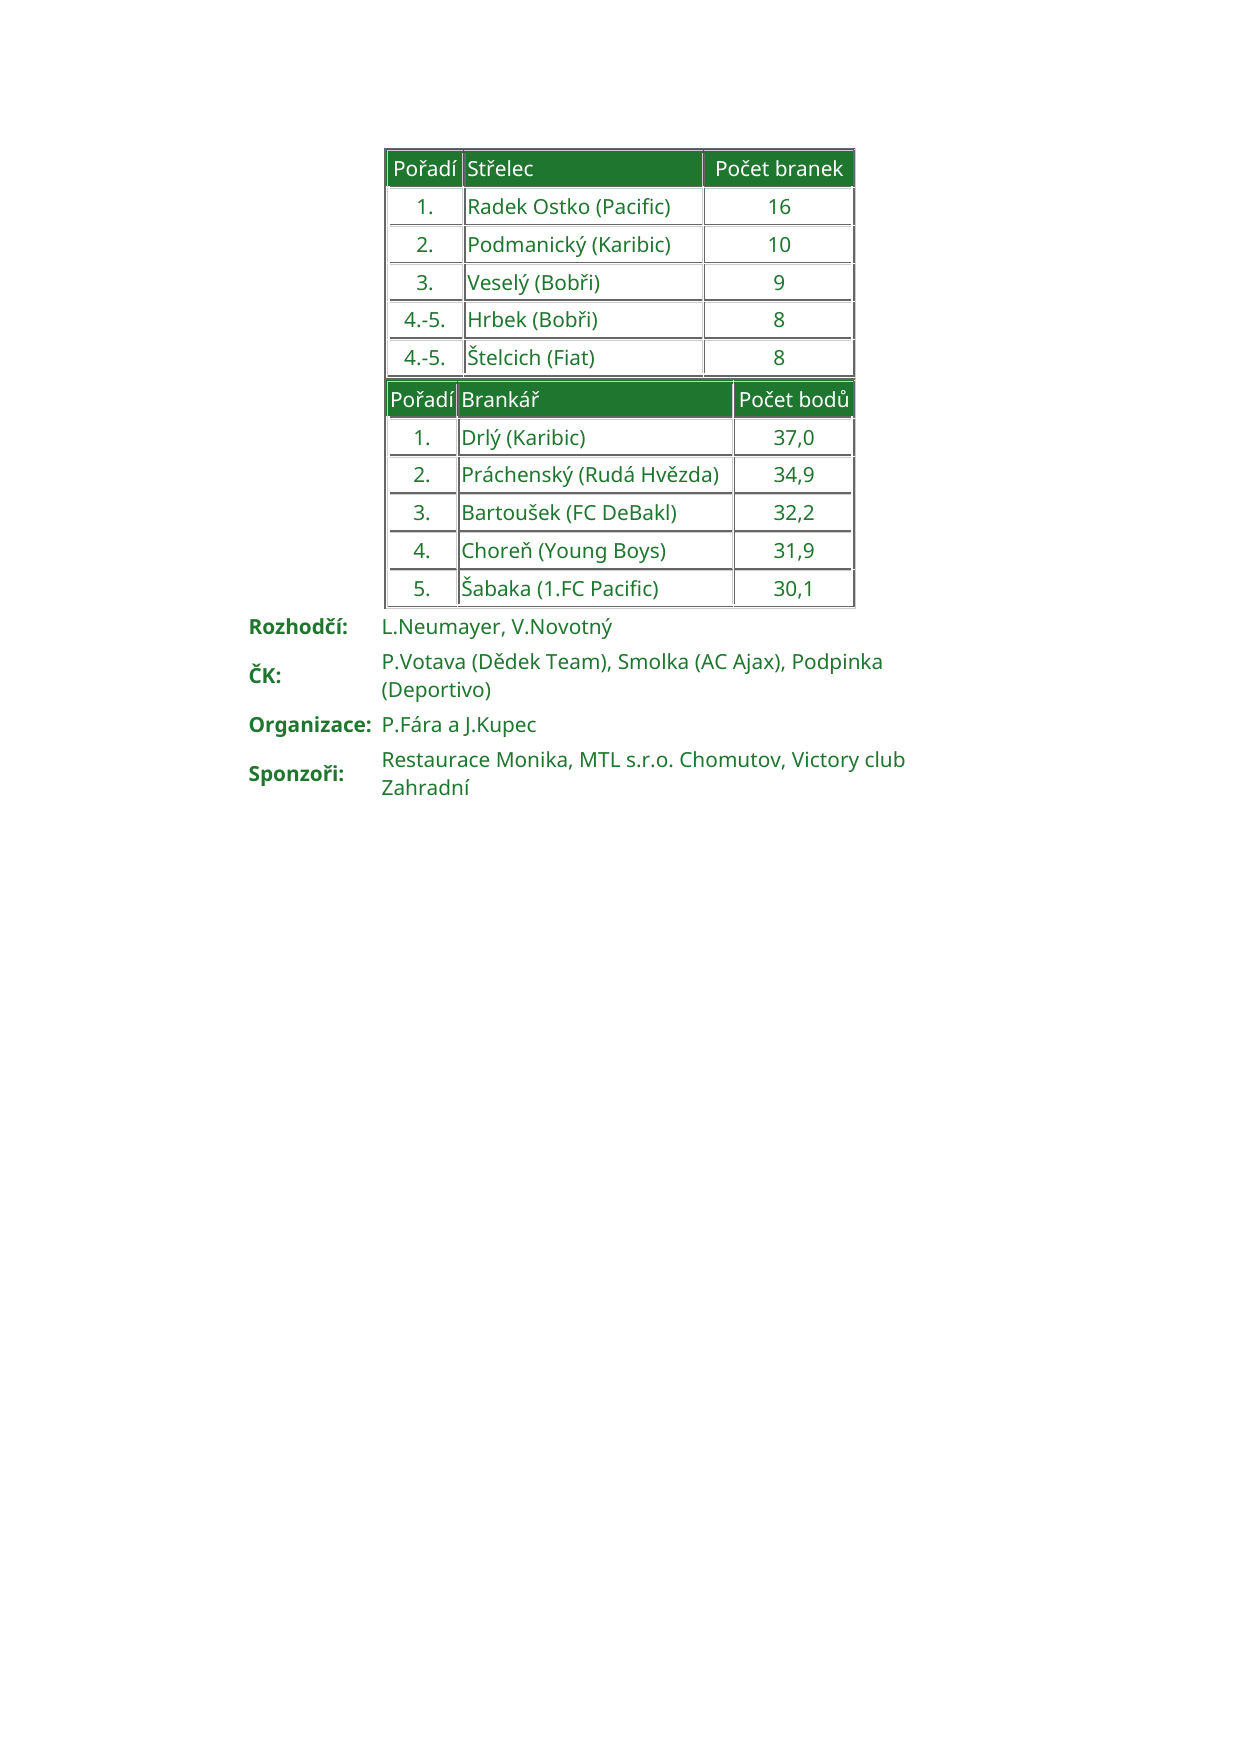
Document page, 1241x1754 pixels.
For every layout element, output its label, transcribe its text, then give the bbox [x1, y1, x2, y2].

table_cell 4.-5. [388, 299, 462, 337]
table_cell 2. [388, 454, 456, 492]
table_cell Drlý (Karibic) [460, 420, 732, 454]
table_cell Šabaka (1.FC Pacific) [458, 571, 733, 606]
table_cell P.Votava (Dědek Team), Smolka (AC Ajax), Podpinka (Deportivo) [378, 644, 995, 707]
table_header Brankář [458, 382, 733, 416]
table_header Pořadí [386, 149, 464, 186]
table_header Střelec [464, 151, 704, 186]
table_cell 16 [704, 186, 854, 223]
table_cell 1. [388, 416, 456, 454]
table_cell P.Fára a J.Kupec [378, 707, 995, 742]
table_cell ČK: [245, 644, 378, 707]
table_header Počet branek [704, 151, 853, 186]
table_cell 2. [388, 224, 462, 261]
table_header Rozhodčí: [245, 609, 378, 644]
table_cell 31,9 [735, 530, 853, 568]
table_cell 9 [705, 261, 854, 299]
table_cell Veselý (Bobři) [466, 265, 702, 299]
table_cell Bartoušek (FC DeBakl) [460, 495, 732, 530]
table_cell 34,9 [735, 454, 854, 492]
table_header L.Neumayer, V.Novotný [378, 609, 995, 644]
table_cell Choreň (Young Boys) [460, 533, 732, 568]
table_cell Sponzoři: [245, 742, 378, 805]
table_cell 3. [388, 261, 462, 299]
table_cell 10 [705, 224, 854, 261]
table_cell 4.-5. [388, 337, 464, 375]
table_cell 32,2 [735, 492, 853, 530]
table_cell 37,0 [735, 416, 854, 454]
table_cell Restaurace Monika, MTL s.r.o. Chomutov, Victory club Zahradní [378, 742, 995, 805]
table_cell 8 [705, 299, 854, 337]
table_header Pořadí [388, 380, 458, 416]
table_cell 5. [386, 568, 458, 606]
table_cell Štelcich (Fiat) [464, 341, 704, 375]
table_cell 3. [388, 492, 456, 530]
table_cell Organizace: [245, 707, 378, 742]
table_cell Hrbek (Bobři) [466, 303, 702, 337]
table_cell Práchenský (Rudá Hvězda) [460, 458, 732, 492]
table_cell Podmanický (Karibic) [466, 227, 702, 261]
table_cell 8 [704, 337, 854, 375]
table_cell Radek Ostko (Pacific) [466, 189, 702, 223]
table_header Počet bodů [734, 382, 853, 416]
table_cell 1. [386, 186, 464, 223]
table_cell 30,1 [734, 568, 854, 606]
table_cell 4. [388, 530, 456, 568]
